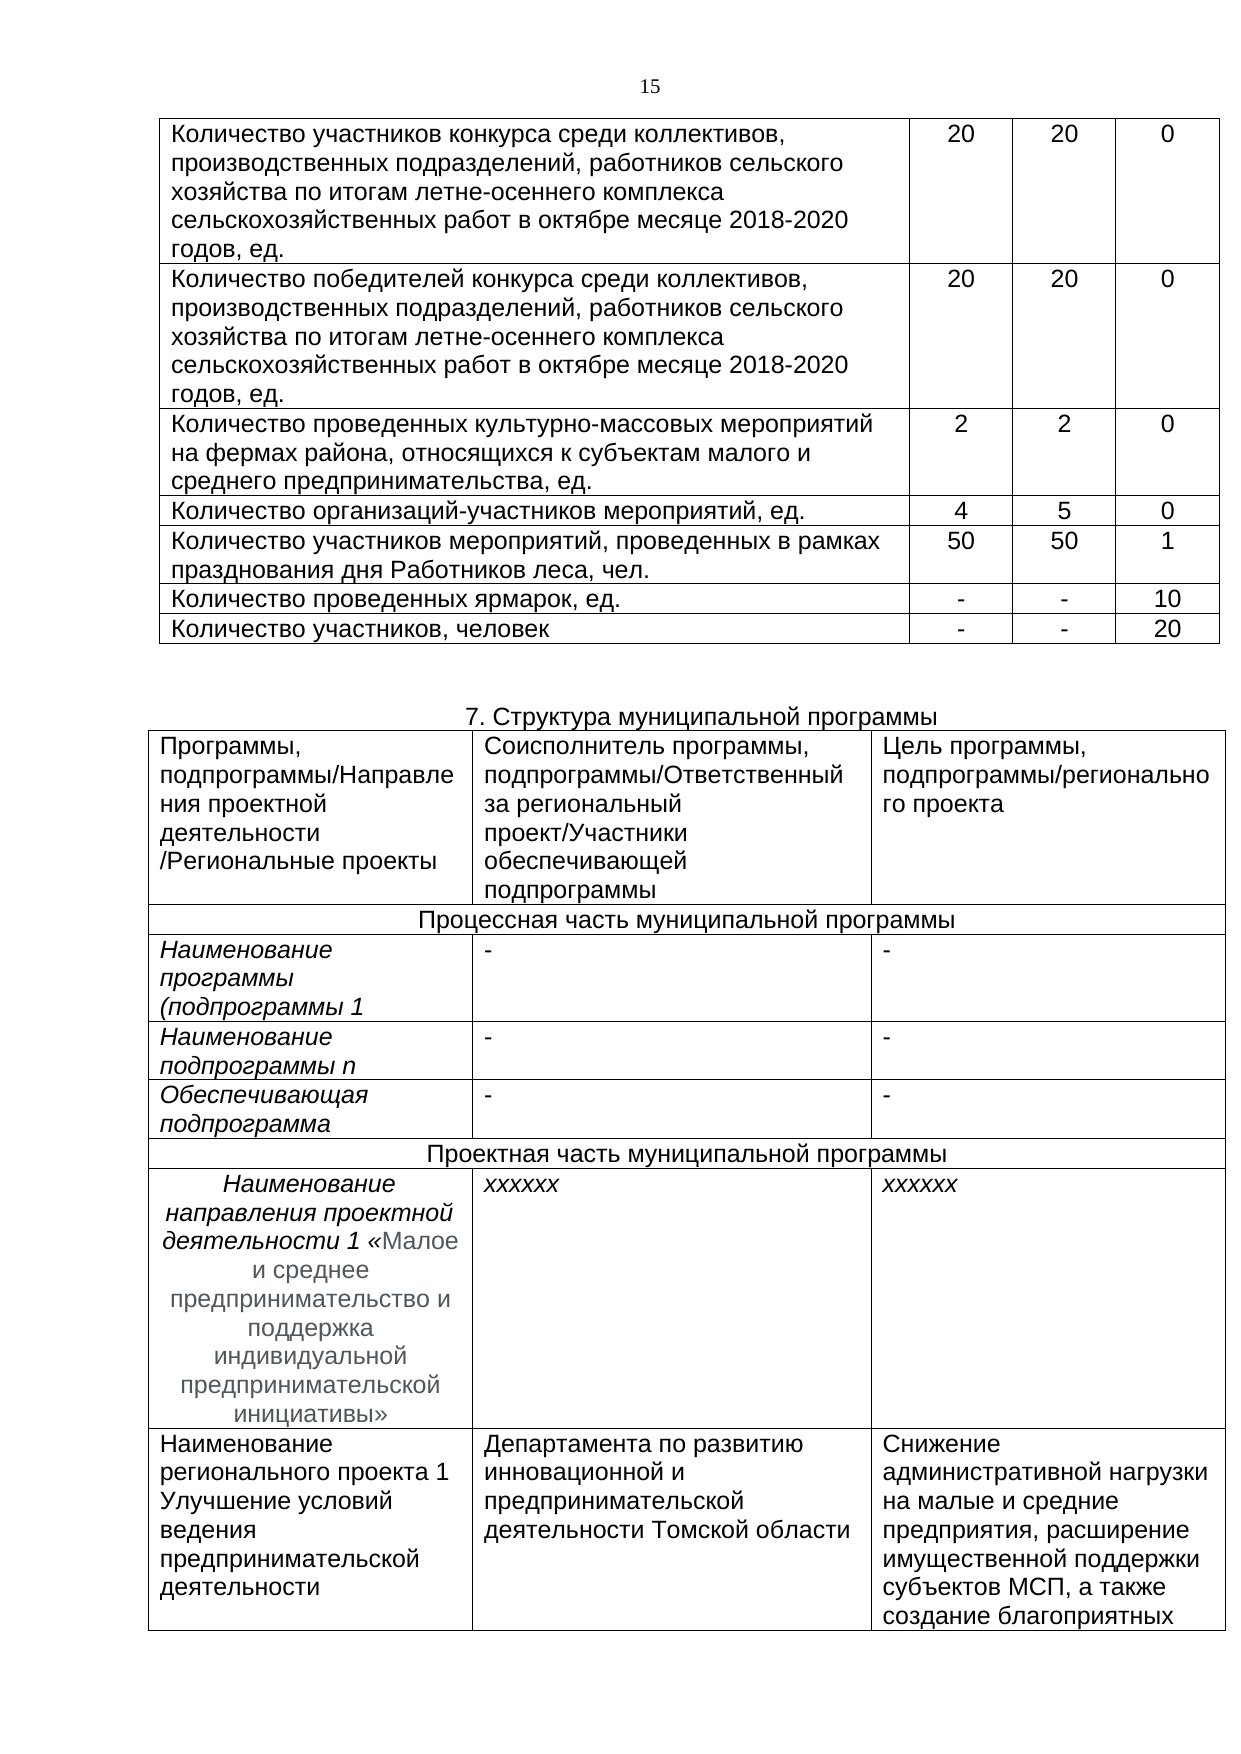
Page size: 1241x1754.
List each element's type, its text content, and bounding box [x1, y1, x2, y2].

table_cell - [872, 1022, 1225, 1079]
table_cell - [473, 1080, 871, 1138]
table_cell 20 [1116, 614, 1219, 643]
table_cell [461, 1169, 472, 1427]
table_cell - [473, 1022, 871, 1079]
table_cell хххххх [872, 1169, 1225, 1427]
table_cell 0 [1116, 119, 1219, 263]
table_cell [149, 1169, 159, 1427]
table_cell - [1013, 614, 1115, 643]
table_cell 50 [1013, 526, 1115, 583]
table_cell - [910, 584, 1012, 613]
table_cell 2 [1013, 409, 1115, 495]
table_cell 4 [910, 496, 1012, 525]
table_cell 2 [910, 409, 1012, 495]
table_cell Процессная часть муниципальной программы [149, 905, 1225, 933]
table_cell Количество проведенных культурно-массовых мероприятий на фермах района, относящихся к субъектам малого и среднего предпринимательства, ед. [160, 409, 909, 495]
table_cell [149, 1429, 472, 1630]
table_cell 10 [1116, 584, 1219, 613]
table_cell Наименование подпрограммы n [149, 1022, 472, 1079]
table_cell - [872, 1080, 1225, 1138]
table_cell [473, 1429, 871, 1630]
table_cell - [872, 935, 1225, 1021]
table_cell Наименование программы (подпрограммы 1 [149, 935, 472, 1021]
table_cell 0 [1116, 409, 1219, 495]
table_cell 20 [910, 119, 1012, 263]
table_cell Количество проведенных ярмарок, ед. [160, 584, 909, 613]
table_cell 5 [1013, 496, 1115, 525]
table_cell Проектная часть муниципальной программы [149, 1139, 1225, 1168]
table_cell 20 [1013, 264, 1115, 408]
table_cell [872, 1429, 1225, 1630]
table_cell хххххх [473, 1169, 871, 1427]
table_cell 1 [1116, 526, 1219, 583]
text 7. Структура муниципальной программы [251, 701, 1152, 730]
table_cell Количество участников конкурса среди коллективов, производственных подразделений, работников сельского хозяйства по итогам летне-осеннего комплекса сельскохозяйственных работ в октябре месяце 2018-2020 годов, ед. [160, 119, 909, 263]
table_cell Количество участников, человек [160, 614, 909, 643]
table_cell Обеспечивающая подпрограмма [149, 1080, 472, 1138]
table_cell 0 [1116, 264, 1219, 408]
table_cell 50 [910, 526, 1012, 583]
table_cell Количество победителей конкурса среди коллективов, производственных подразделений, работников сельского хозяйства по итогам летне-осеннего комплекса сельскохозяйственных работ в октябре месяце 2018-2020 годов, ед. [160, 264, 909, 408]
table_header Цель программы, подпрограммы/регионального проекта [872, 731, 1225, 904]
table_cell 20 [910, 264, 1012, 408]
table_cell Количество организаций-участников мероприятий, ед. [160, 496, 909, 525]
table_header Соисполнитель программы, подпрограммы/Ответственный за региональный проект/Участники обеспечивающей подпрограммы [473, 731, 871, 904]
table_cell Количество участников мероприятий, проведенных в рамках празднования дня Работников леса, чел. [160, 526, 909, 583]
table_cell - [910, 614, 1012, 643]
table_cell 0 [1116, 496, 1219, 525]
table_cell 20 [1013, 119, 1115, 263]
table_cell - [473, 935, 871, 1021]
table_cell - [1013, 584, 1115, 613]
table_header Программы, подпрограммы/Направления проектной деятельности /Региональные проекты [149, 731, 472, 904]
